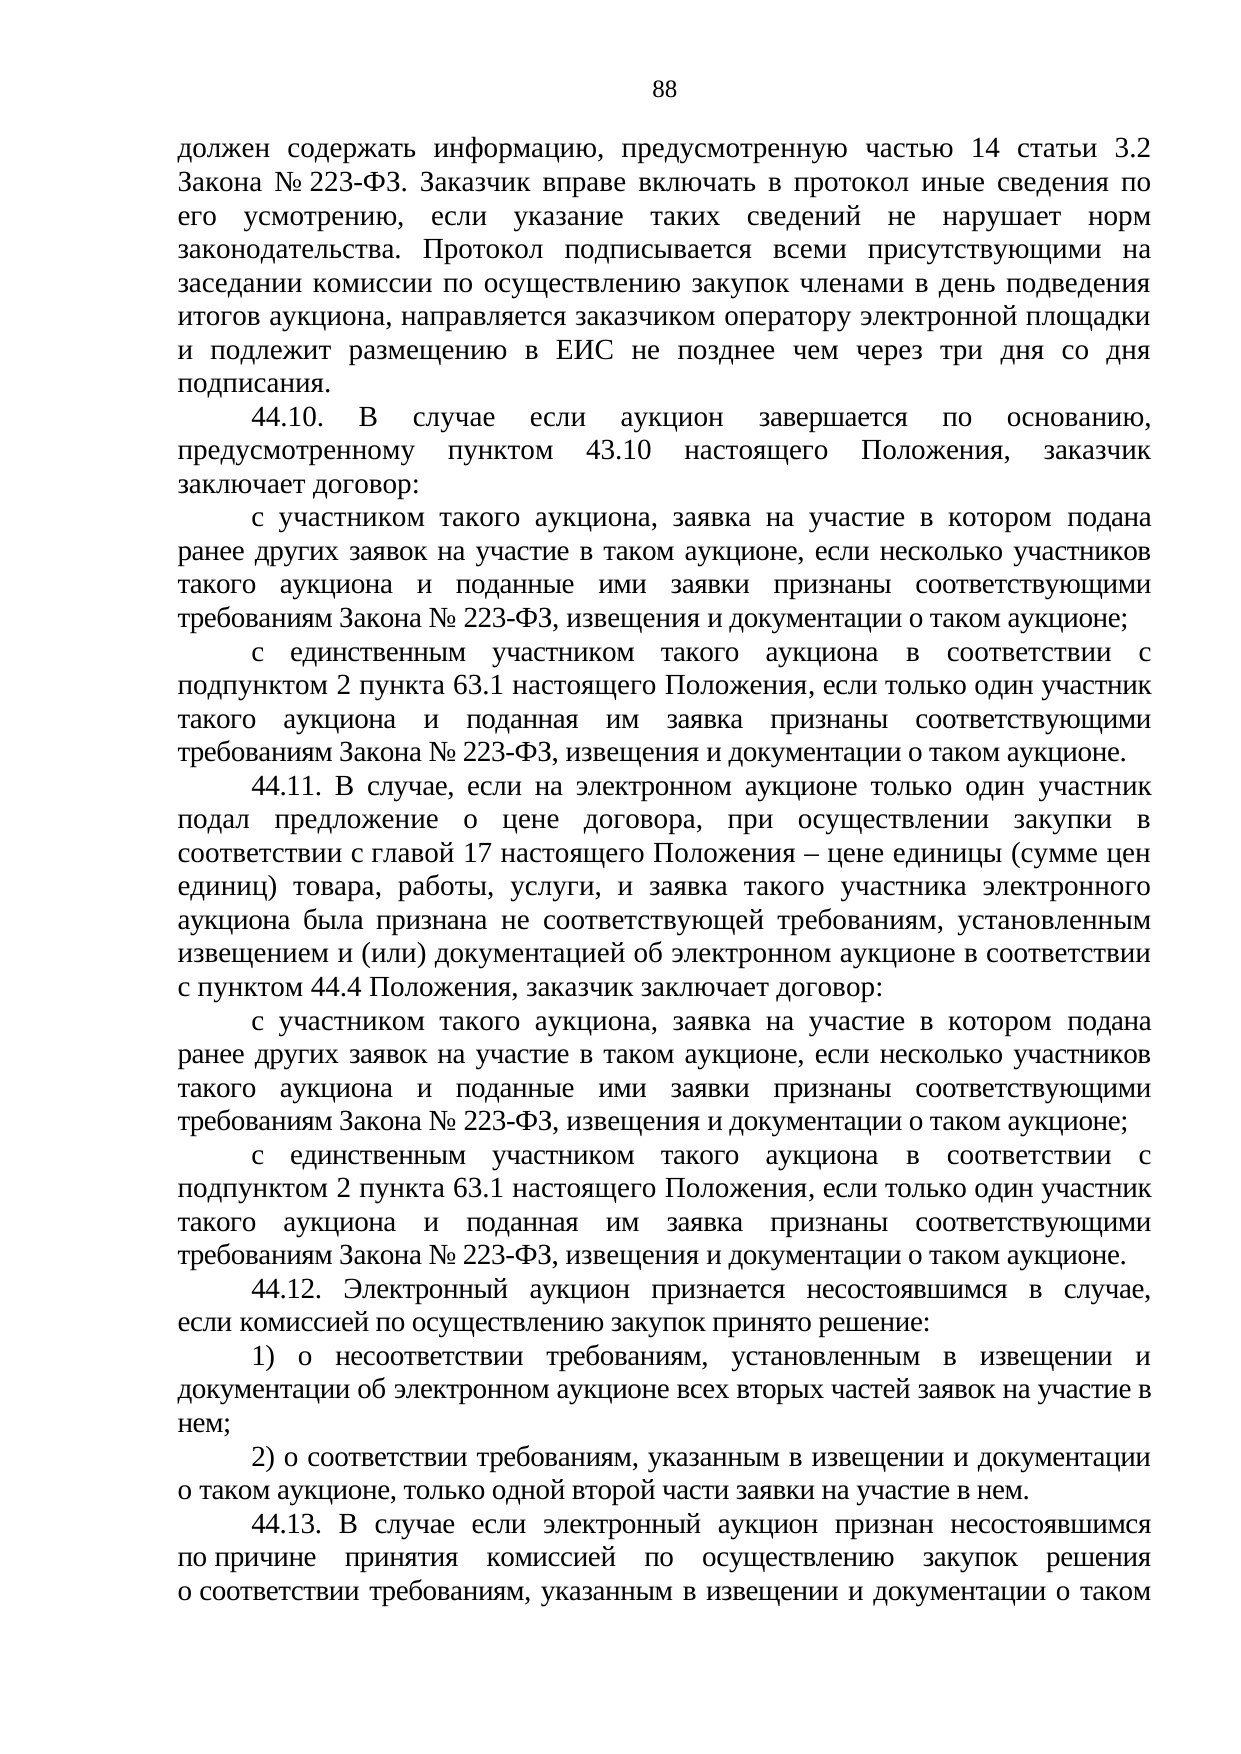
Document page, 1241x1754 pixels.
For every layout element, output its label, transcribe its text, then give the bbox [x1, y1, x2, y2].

text 1) о несоответствии требованиям, установленным в извещении и документации об электронном аукционе всех вторых частей заявок на участие в нем; [177, 1338, 1152, 1439]
text 44.12. Электронный аукцион признается несостоявшимся в случае, если комиссией по осуществлению закупок принято решение: [177, 1271, 1152, 1338]
text 44.10. В случае если аукцион завершается по основанию, предусмотренному пунктом 43.10 настоящего Положения, заказчик заключает договор: [177, 399, 1152, 499]
text с участником такого аукциона, заявка на участие в котором подана ранее других заявок на участие в таком аукционе, если несколько участников такого аукциона и поданные ими заявки признаны соответствующими требованиям Закона № 223-ФЗ, извещения и документации о таком аукционе; [177, 1003, 1152, 1137]
text с участником такого аукциона, заявка на участие в котором подана ранее других заявок на участие в таком аукционе, если несколько участников такого аукциона и поданные ими заявки признаны соответствующими требованиям Закона № 223-ФЗ, извещения и документации о таком аукционе; [177, 499, 1152, 634]
text 44.11. В случае, если на электронном аукционе только один участник подал предложение о цене договора, при осуществлении закупки в соответствии с главой 17 настоящего Положения – цене единицы (сумме цен единиц) товара, работы, услуги, и заявка такого участника электронного аукциона была признана не соответствующей требованиям, установленным извещением и (или) документацией об электронном аукционе в соответствии с пунктом 44.4 Положения, заказчик заключает договор: [177, 768, 1152, 1003]
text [177, 1506, 1152, 1606]
text 2) о соответствии требованиям, указанным в извещении и документации о таком аукционе, только одной второй части заявки на участие в нем. [177, 1439, 1152, 1506]
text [177, 131, 1152, 399]
text с единственным участником такого аукциона в соответствии с подпунктом 2 пункта 63.1 настоящего Положения, если только один участник такого аукциона и поданная им заявка признаны соответствующими требованиям Закона № 223-ФЗ, извещения и документации о таком аукционе. [177, 1137, 1152, 1271]
text с единственным участником такого аукциона в соответствии с подпунктом 2 пункта 63.1 настоящего Положения, если только один участник такого аукциона и поданная им заявка признаны соответствующими требованиям Закона № 223-ФЗ, извещения и документации о таком аукционе. [177, 634, 1152, 768]
